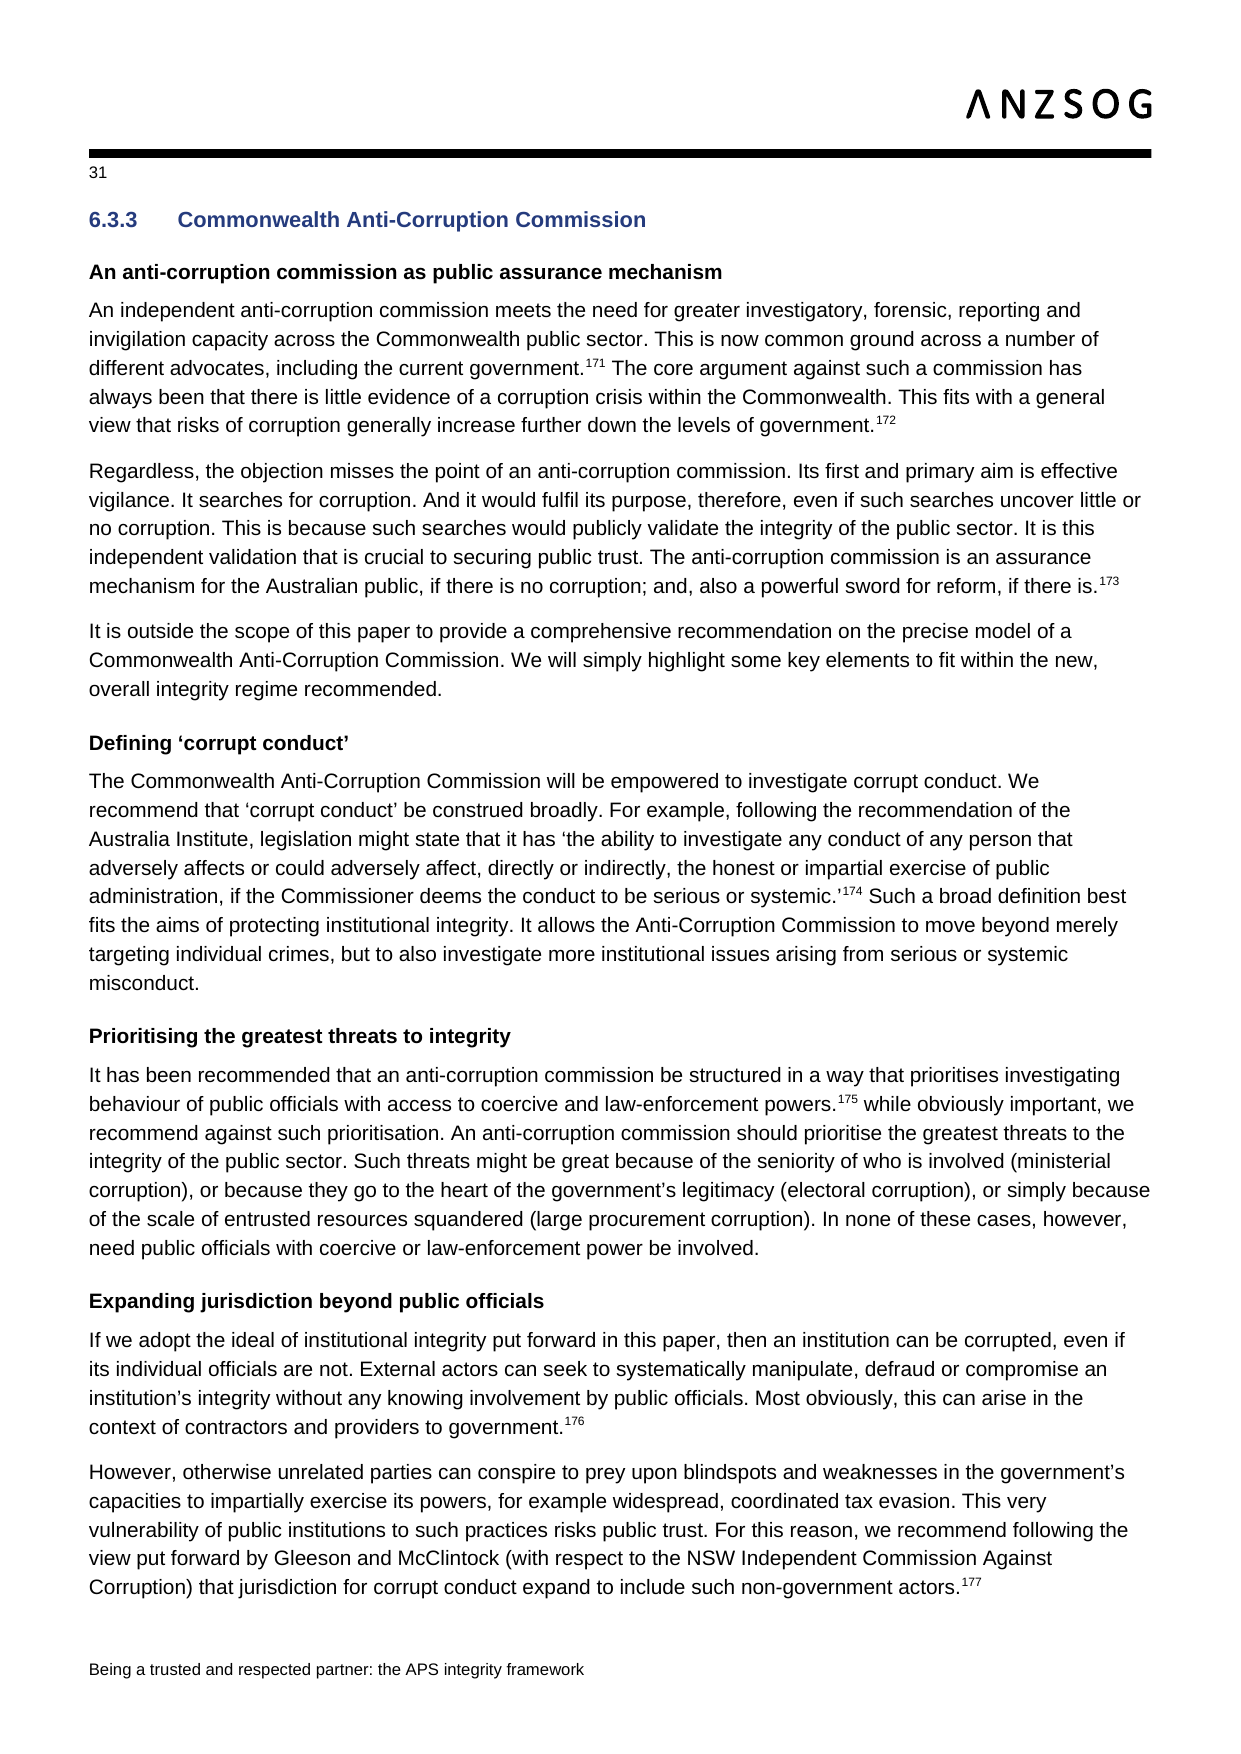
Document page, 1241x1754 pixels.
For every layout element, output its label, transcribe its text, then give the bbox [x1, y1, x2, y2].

subtitle Defining ‘corrupt conduct’ [89, 730, 1152, 754]
text It has been recommended that an anti-corruption commission be structured in a way that prioritises investigating behaviour of public officials with access to coercive and law-enforcement powers. while obviously important, we recommend against such prioritisation. An anti-corruption commission should prioritise the greatest threats to the integrity of the public sector. Such threats might be great because of the seniority of who is involved (ministerial corruption), or because they go to the heart of the government’s legitimacy (electoral corruption), or simply because of the scale of entrusted resources squandered (large procurement corruption). In none of these cases, however, need public officials with coercive or law-enforcement power be involved. [89, 1063, 1152, 1259]
text However, otherwise unrelated parties can conspire to prey upon blindspots and weaknesses in the government’s capacities to impartially exercise its powers, for example widespread, coordinated tax evasion. This very vulnerability of public institutions to such practices risks public trust. For this reason, we recommend following the view put forward by Gleeson and McClintock (with respect to the NSW Independent Commission Against Corruption) that jurisdiction for corrupt conduct expand to include such non-government actors. [89, 1460, 1152, 1599]
subtitle Commonwealth Anti-Corruption Commission [89, 207, 1152, 232]
subtitle Prioritising the greatest threats to integrity [89, 1024, 1152, 1048]
text An independent anti-corruption commission meets the need for greater investigatory, forensic, reporting and invigilation capacity across the Commonwealth public sector. This is now common ground across a number of different advocates, including the current government. The core argument against such a commission has always been that there is little evidence of a corruption crisis within the Commonwealth. This fits with a general view that risks of corruption generally increase further down the levels of government. [89, 298, 1152, 437]
text Regardless, the objection misses the point of an anti-corruption commission. Its first and primary aim is effective vigilance. It searches for corruption. And it would fulfil its purpose, therefore, even if such searches uncover little or no corruption. This is because such searches would publicly validate the integrity of the public sector. It is this independent validation that is crucial to securing public trust. The anti-corruption commission is an assurance mechanism for the Australian public, if there is no corruption; and, also a powerful sword for reform, if there is. [89, 459, 1152, 598]
text It is outside the scope of this paper to provide a comprehensive recommendation on the precise model of a Commonwealth Anti-Corruption Commission. We will simply highlight some key elements to fit within the new, overall integrity regime recommended. [89, 619, 1152, 701]
subtitle An anti-corruption commission as public assurance mechanism [89, 259, 1152, 283]
text The Commonwealth Anti-Corruption Commission will be empowered to investigate corrupt conduct. We recommend that ‘corrupt conduct’ be construed broadly. For example, following the recommendation of the Australia Institute, legislation might state that it has ‘the ability to investigate any conduct of any person that adversely affects or could adversely affect, directly or indirectly, the honest or impartial exercise of public administration, if the Commissioner deems the conduct to be serious or systemic.’ Such a broad definition best fits the aims of protecting institutional integrity. It allows the Anti-Corruption Commission to move beyond merely targeting individual crimes, but to also investigate more institutional issues arising from serious or systemic misconduct. [89, 769, 1152, 994]
subtitle Expanding jurisdiction beyond public officials [89, 1289, 1152, 1313]
text If we adopt the ideal of institutional integrity put forward in this paper, then an institution can be corrupted, even if its individual officials are not. External actors can seek to systematically manipulate, defraud or compromise an institution’s integrity without any knowing involvement by public officials. Most obviously, this can arise in the context of contractors and providers to government. [89, 1328, 1152, 1438]
